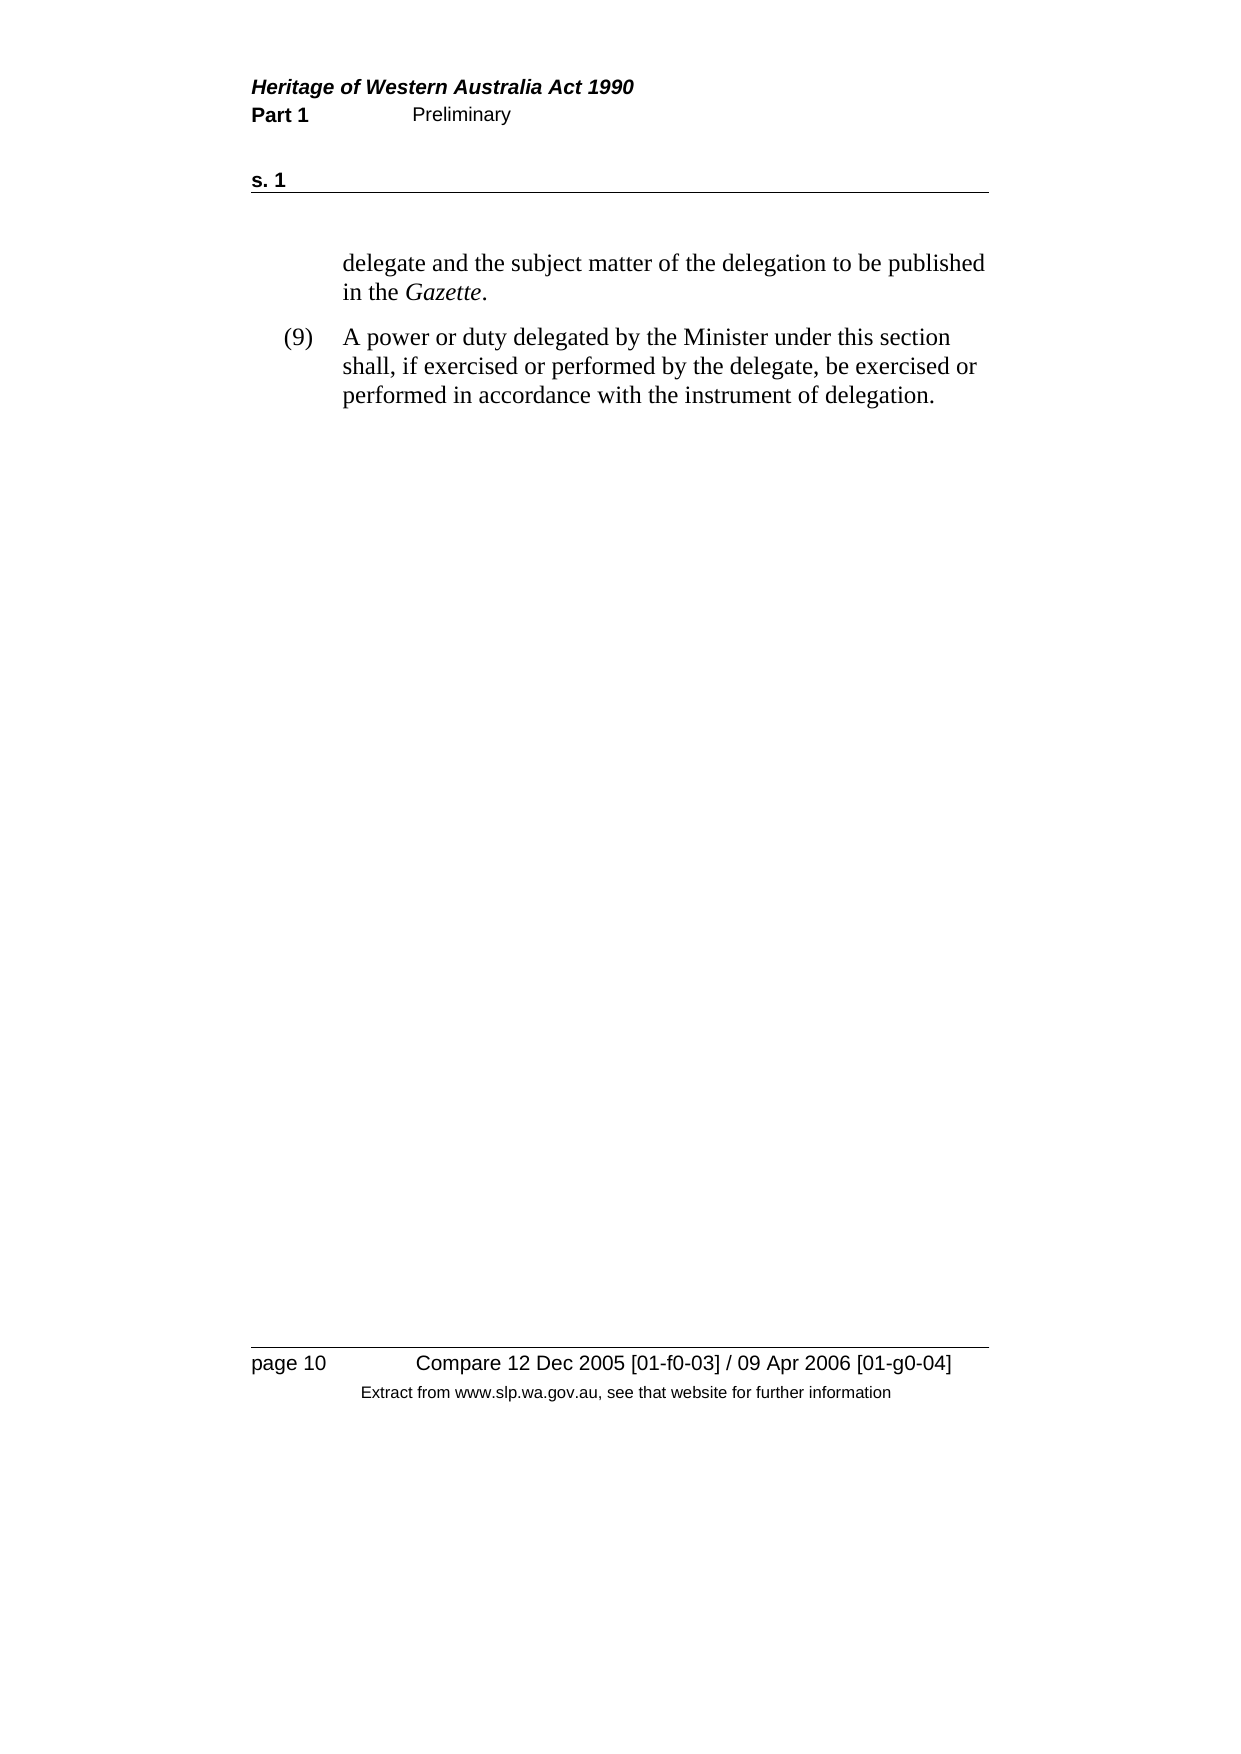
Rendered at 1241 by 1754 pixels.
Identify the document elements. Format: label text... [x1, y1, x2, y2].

text (9) A power or duty delegated by the Minister under this section shall, if exercised or performed by the delegate, be exercised or performed in accordance with the instrument of delegation. [251, 322, 989, 408]
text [251, 248, 989, 306]
